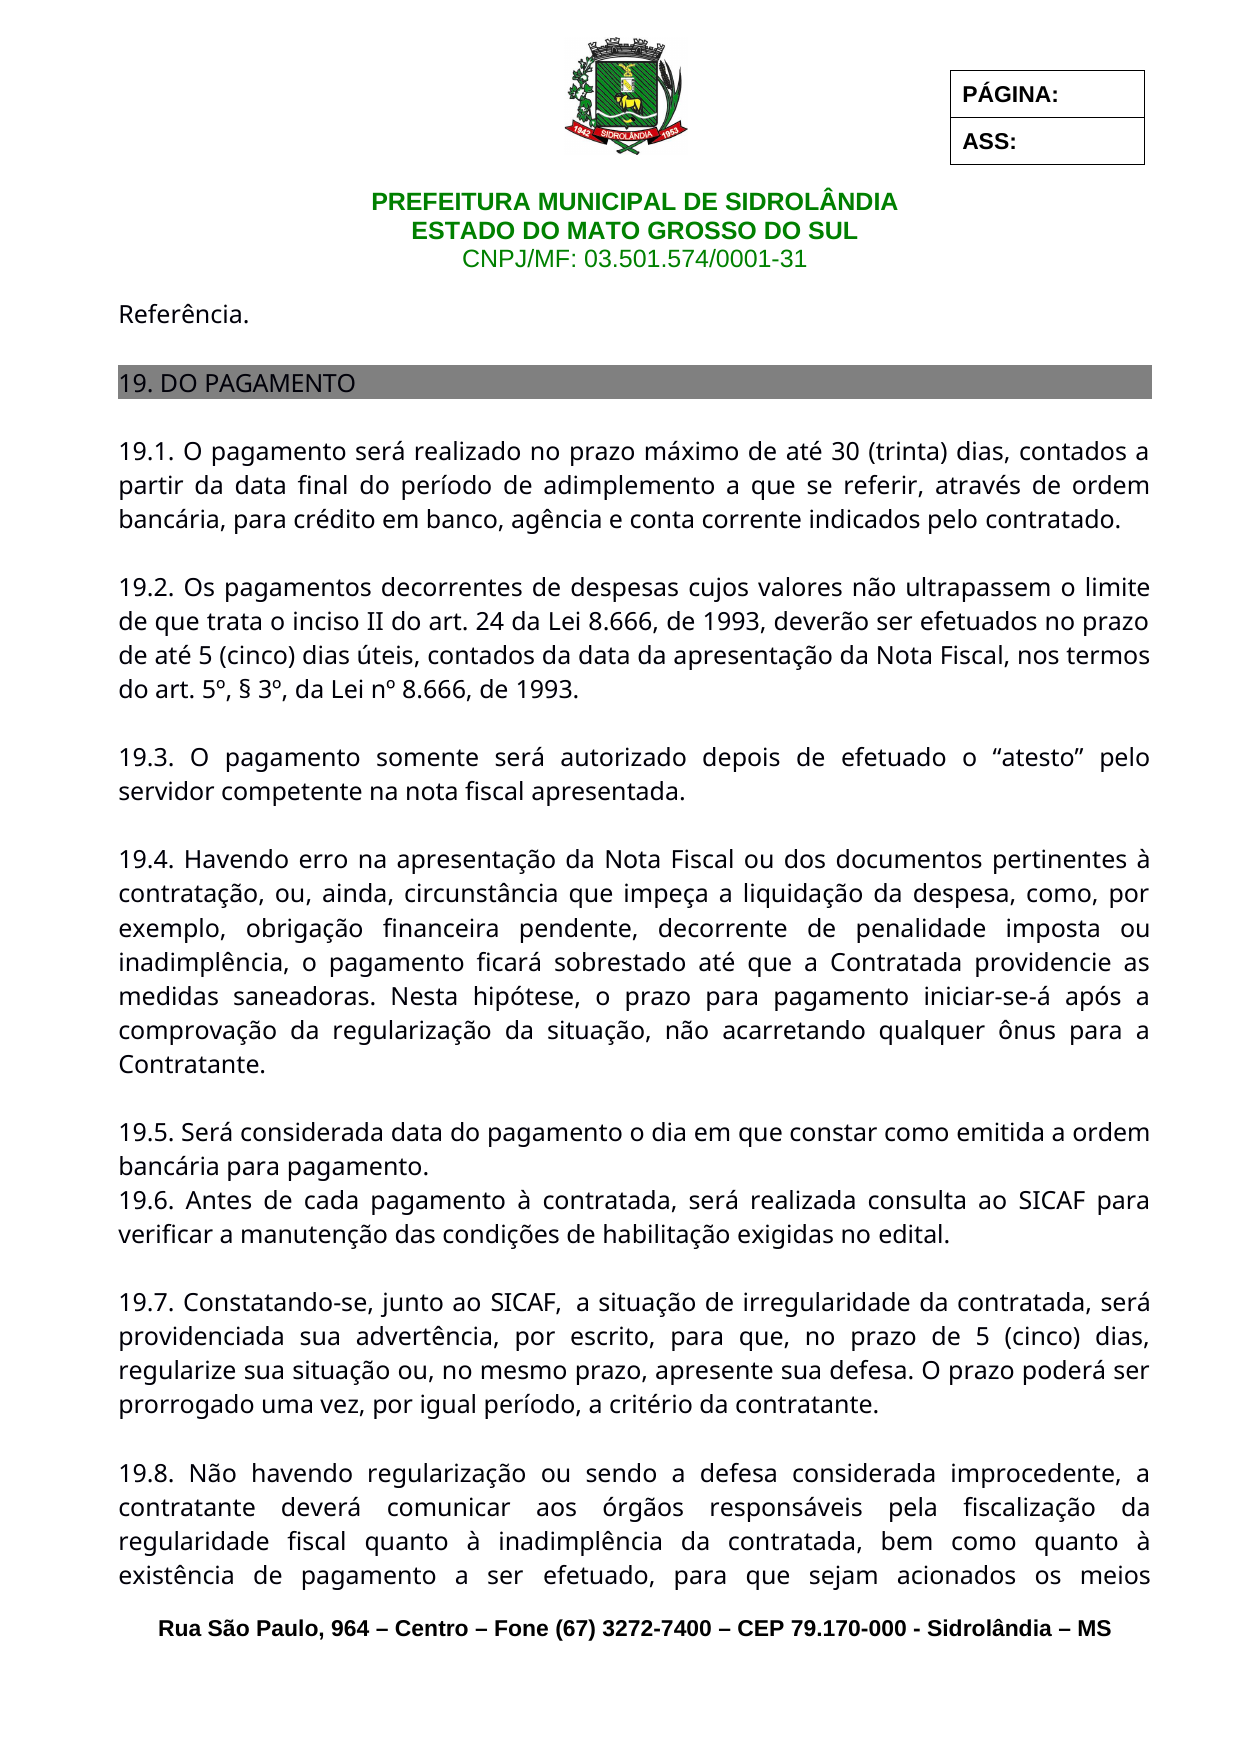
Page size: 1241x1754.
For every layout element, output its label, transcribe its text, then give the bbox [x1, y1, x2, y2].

text 19.7. Constatando-se, junto ao SICAF, a situação de irregularidade da contratada, será providenciada sua advertência, por escrito, para que, no prazo de 5 (cinco) dias, regularize sua situação ou, no mesmo prazo, apresente sua defesa. O prazo poderá ser prorrogado uma vez, por igual período, a critério da contratante. [118, 1285, 1152, 1421]
text 19.6. Antes de cada pagamento à contratada, será realizada consulta ao SICAF para verificar a manutenção das condições de habilitação exigidas no edital. [118, 1183, 1152, 1251]
picture [564, 37, 688, 155]
text 19.4. Havendo erro na apresentação da Nota Fiscal ou dos documentos pertinentes à contratação, ou, ainda, circunstância que impeça a liquidação da despesa, como, por exemplo, obrigação financeira pendente, decorrente de penalidade imposta ou inadimplência, o pagamento ficará sobrestado até que a Contratada providencie as medidas saneadoras. Nesta hipótese, o prazo para pagamento iniciar-se-á após a comprovação da regularização da situação, não acarretando qualquer ônus para a Contratante. [118, 842, 1152, 1081]
text 19. DO PAGAMENTO [118, 365, 1152, 399]
text 19.2. Os pagamentos decorrentes de despesas cujos valores não ultrapassem o limite de que trata o inciso II do art. 24 da Lei 8.666, de 1993, deverão ser efetuados no prazo de até 5 (cinco) dias úteis, contados da data da apresentação da Nota Fiscal, nos termos do art. 5º, § 3º, da Lei nº 8.666, de 1993. [118, 569, 1152, 706]
text 19.5. Será considerada data do pagamento o dia em que constar como emitida a ordem bancária para pagamento. [118, 1114, 1152, 1183]
text 19.1. O pagamento será realizado no prazo máximo de até 30 (trinta) dias, contados a partir da data final do período de adimplemento a que se referir, através de ordem bancária, para crédito em banco, agência e conta corrente indicados pelo contratado. [118, 433, 1152, 536]
text 19.3. O pagamento somente será autorizado depois de efetuado o “atesto” pelo servidor competente na nota fiscal apresentada. [118, 740, 1152, 808]
text 18.1. As obrigações da Contratante e da Contratada são as estabelecidas no Termo de Referência. [118, 297, 1152, 331]
